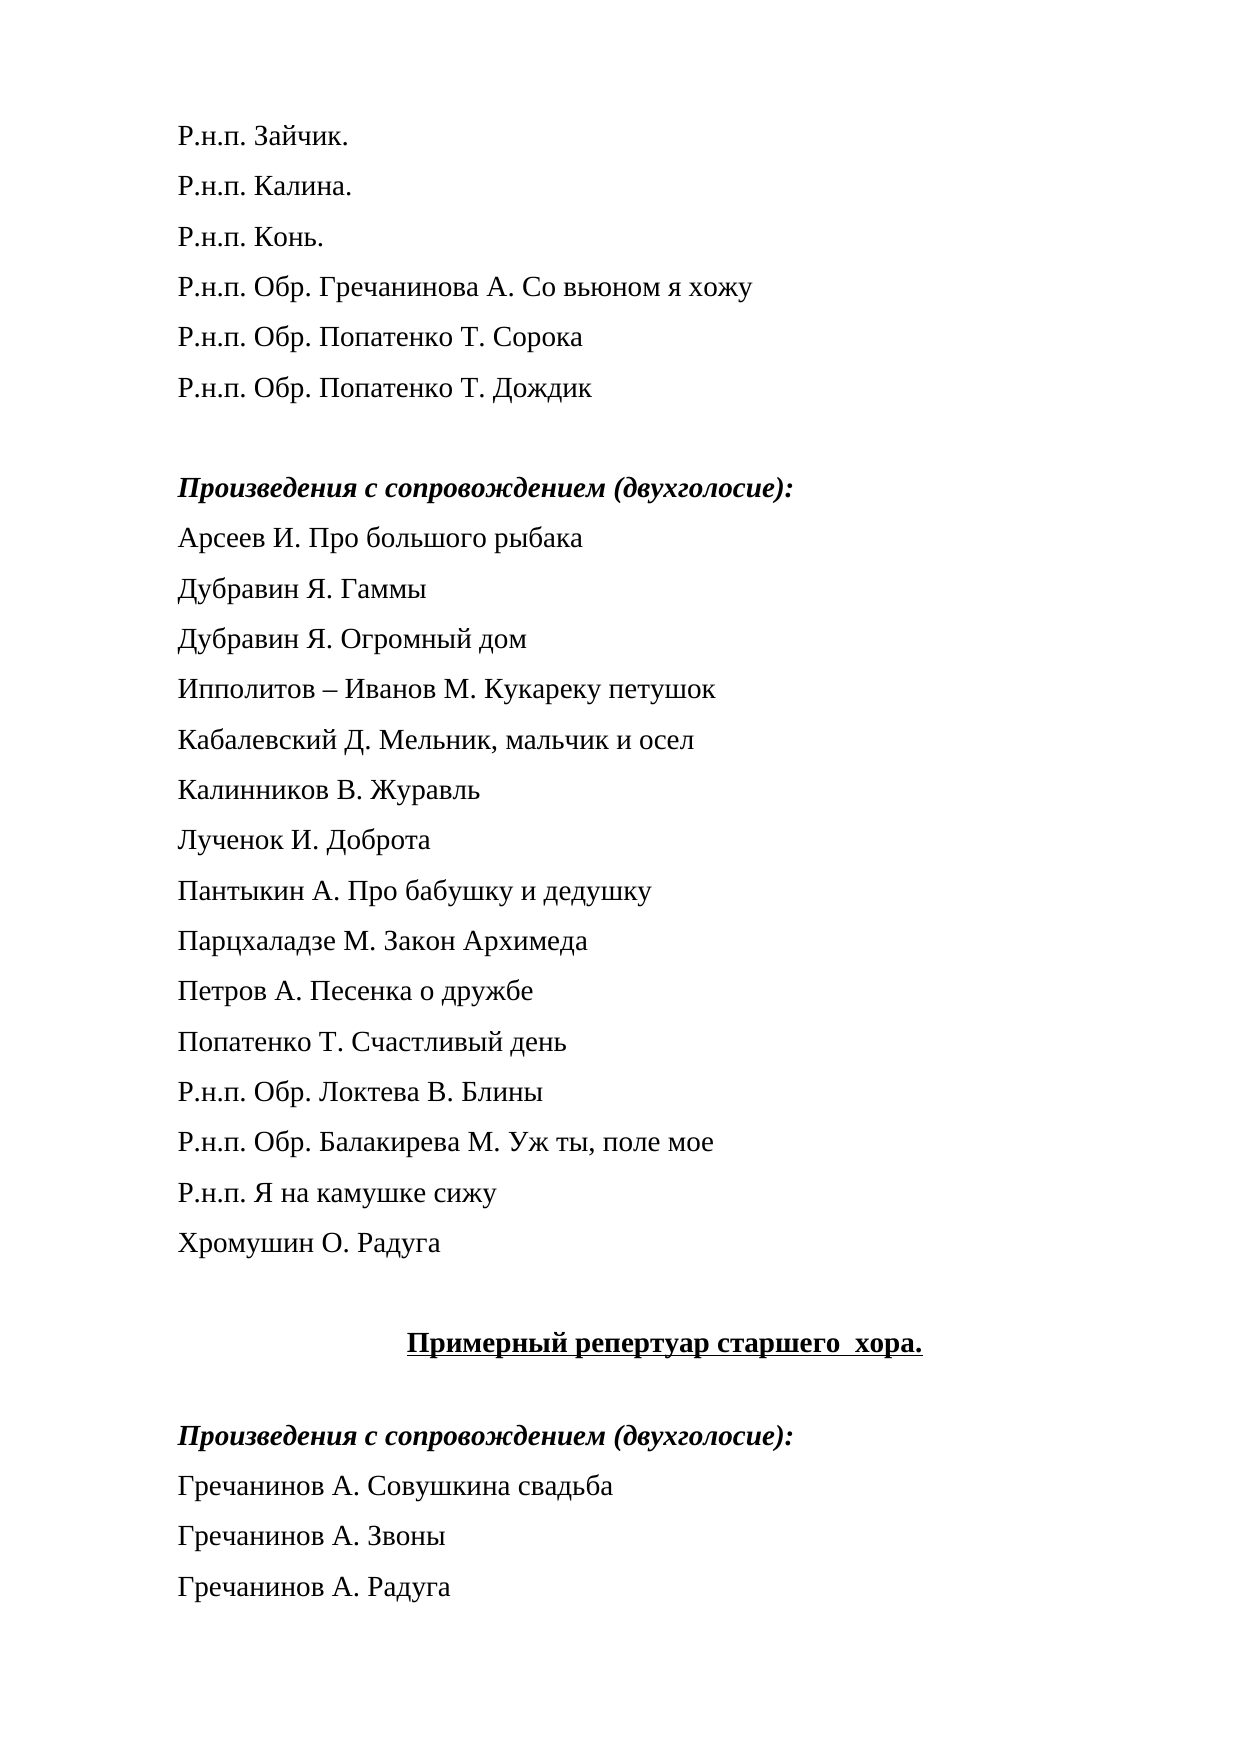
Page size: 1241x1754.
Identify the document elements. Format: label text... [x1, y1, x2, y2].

text Произведения с сопровождением (двухголосие): [177, 1418, 1152, 1451]
text Р.н.п. Зайчик. [177, 118, 1152, 152]
text Кабалевский Д. Мельник, мальчик и осел [177, 722, 1152, 755]
text Произведения с сопровождением (двухголосие): [177, 470, 1152, 504]
text Р.н.п. Обр. Попатенко Т. Сорока [177, 319, 1152, 353]
text Р.н.п. Обр. Попатенко Т. Дождик [177, 370, 1152, 403]
text Хромушин О. Радуга [177, 1225, 1152, 1258]
text Р.н.п. Обр. Гречанинова А. Со вьюном я хожу [177, 269, 1152, 303]
text Р.н.п. Калина. [177, 168, 1152, 202]
text Р.н.п. Обр. Балакирева М. Уж ты, поле мое [177, 1124, 1152, 1158]
text Арсеев И. Про большого рыбака [177, 521, 1152, 554]
text Гречанинов А. Совушкина свадьба [177, 1468, 1152, 1502]
text Калинников В. Журавль [177, 772, 1152, 806]
text Дубравин Я. Гаммы [177, 571, 1152, 604]
text Попатенко Т. Счастливый день [177, 1024, 1152, 1057]
text Парцхаладзе М. Закон Архимеда [177, 923, 1152, 957]
text Р.н.п. Я на камушке сижу [177, 1175, 1152, 1208]
text Дубравин Я. Огромный дом [177, 621, 1152, 655]
text Примерный репертуар старшего хора. [177, 1326, 1152, 1359]
text Гречанинов А. Радуга [177, 1569, 1152, 1602]
text Петров А. Песенка о дружбе [177, 973, 1152, 1007]
text Ипполитов – Иванов М. Кукареку петушок [177, 672, 1152, 705]
text Р.н.п. Конь. [177, 219, 1152, 252]
text Гречанинов А. Звоны [177, 1518, 1152, 1552]
text Пантыкин А. Про бабушку и дедушку [177, 873, 1152, 906]
text Лученок И. Доброта [177, 822, 1152, 856]
text Р.н.п. Обр. Локтева В. Блины [177, 1074, 1152, 1108]
